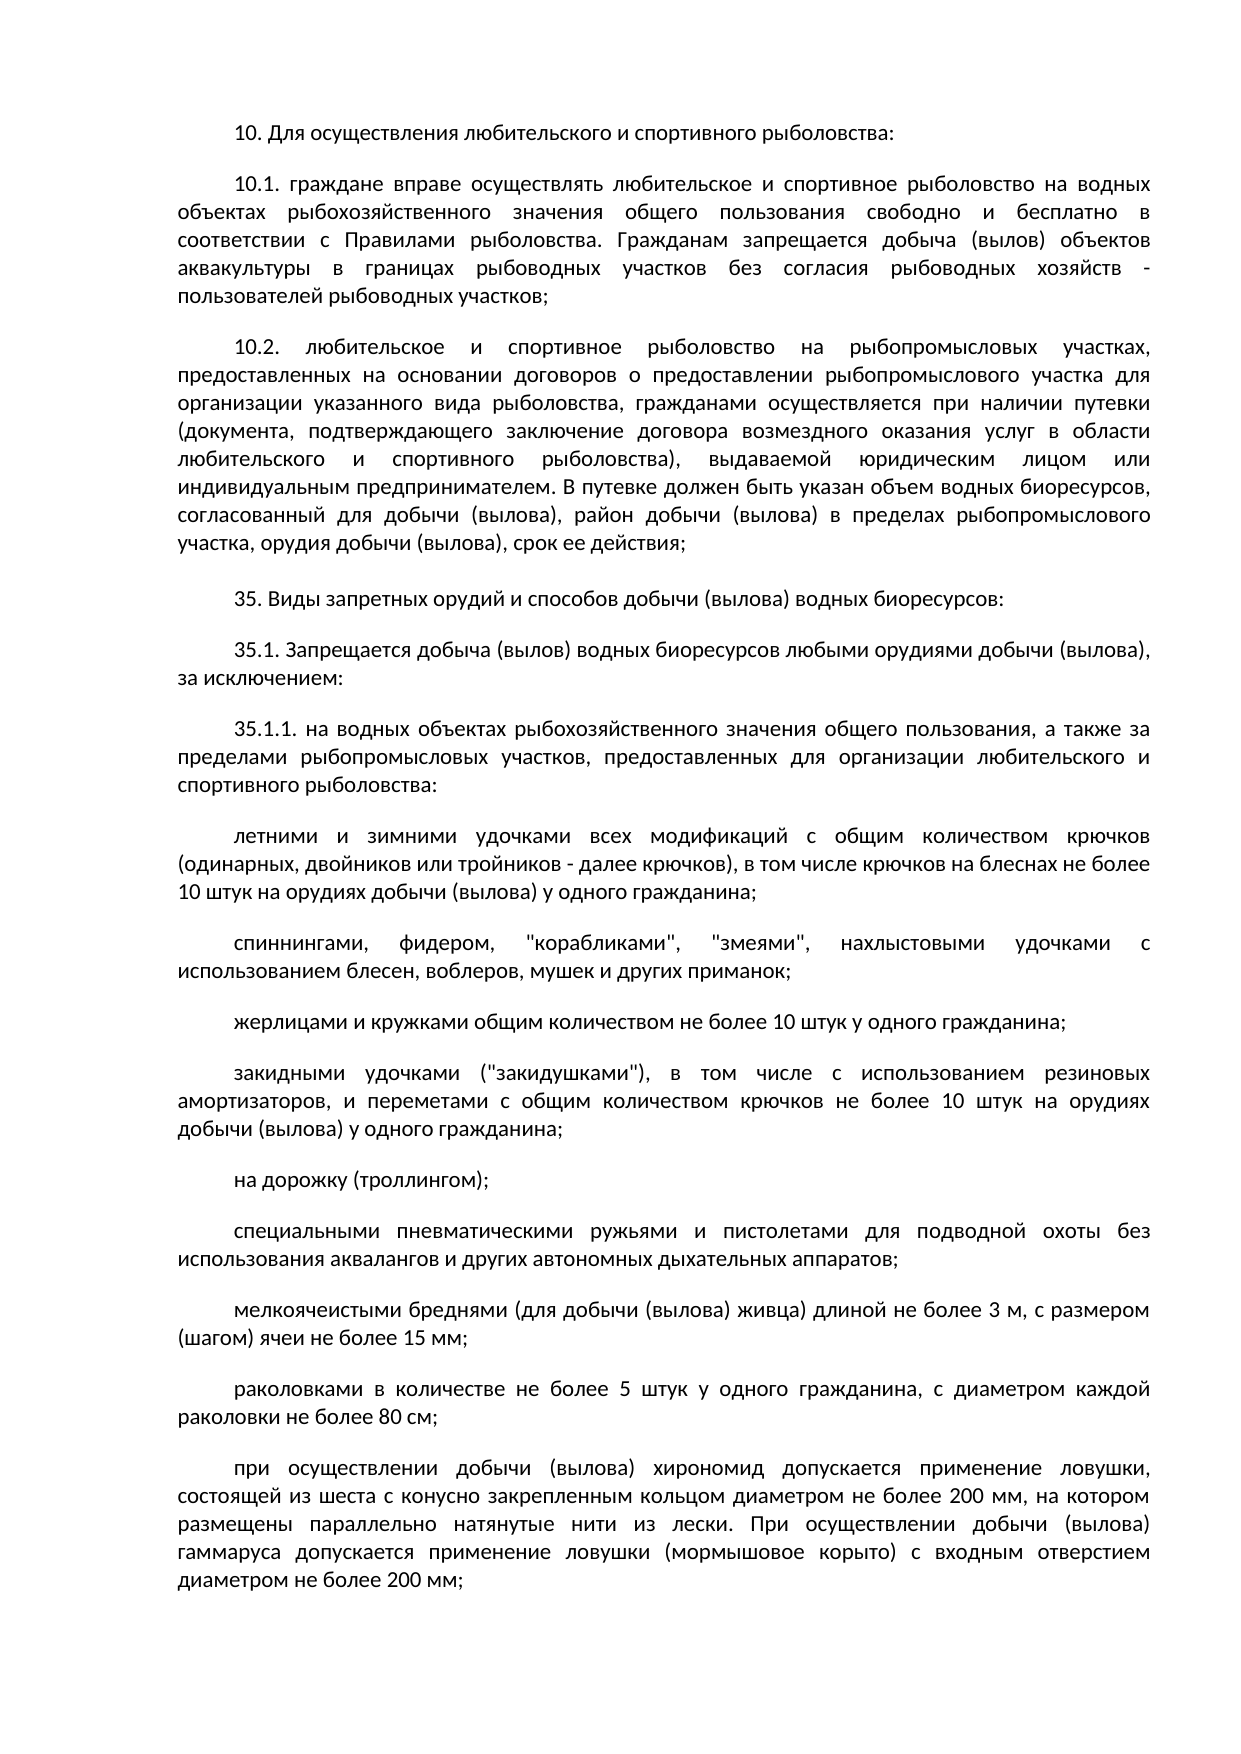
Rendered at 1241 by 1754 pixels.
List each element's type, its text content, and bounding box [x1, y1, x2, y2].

text раколовками в количестве не более 5 штук у одного гражданина, с диаметром каждой раколовки не более 80 см; [177, 1374, 1152, 1430]
text закидными удочками ("закидушками"), в том числе с использованием резиновых амортизаторов, и переметами с общим количеством крючков не более 10 штук на орудиях добычи (вылова) у одного гражданина; [177, 1058, 1152, 1142]
text при осуществлении добычи (вылова) хирономид допускается применение ловушки, состоящей из шеста с конусно закрепленным кольцом диаметром не более 200 мм, на котором размещены параллельно натянутые нити из лески. При осуществлении добычи (вылова) гаммаруса допускается применение ловушки (мормышовое корыто) с входным отверстием диаметром не более 200 мм; [177, 1453, 1152, 1593]
text летними и зимними удочками всех модификаций с общим количеством крючков (одинарных, двойников или тройников - далее крючков), в том числе крючков на блеснах не более 10 штук на орудиях добычи (вылова) у одного гражданина; [177, 821, 1152, 905]
text 10.1. граждане вправе осуществлять любительское и спортивное рыболовство на водных объектах рыбохозяйственного значения общего пользования свободно и бесплатно в соответствии с Правилами рыболовства. Гражданам запрещается добыча (вылов) объектов аквакультуры в границах рыбоводных участков без согласия рыбоводных хозяйств - пользователей рыбоводных участков; [177, 169, 1152, 309]
text 35. Виды запретных орудий и способов добычи (вылова) водных биоресурсов: [177, 584, 1152, 612]
text на дорожку (троллингом); [177, 1165, 1152, 1193]
text 35.1.1. на водных объектах рыбохозяйственного значения общего пользования, а также за пределами рыбопромысловых участков, предоставленных для организации любительского и спортивного рыболовства: [177, 714, 1152, 798]
text жерлицами и кружками общим количеством не более 10 штук у одного гражданина; [177, 1007, 1152, 1035]
text 10. Для осуществления любительского и спортивного рыболовства: [177, 118, 1152, 146]
text спиннингами, фидером, "корабликами", "змеями", нахлыстовыми удочками с использованием блесен, воблеров, мушек и других приманок; [177, 928, 1152, 984]
text 35.1. Запрещается добыча (вылов) водных биоресурсов любыми орудиями добычи (вылова), за исключением: [177, 635, 1152, 691]
text мелкоячеистыми бреднями (для добычи (вылова) живца) длиной не более 3 м, с размером (шагом) ячеи не более 15 мм; [177, 1295, 1152, 1351]
text специальными пневматическими ружьями и пистолетами для подводной охоты без использования аквалангов и других автономных дыхательных аппаратов; [177, 1216, 1152, 1272]
text 10.2. любительское и спортивное рыболовство на рыбопромысловых участках, предоставленных на основании договоров о предоставлении рыбопромыслового участка для организации указанного вида рыболовства, гражданами осуществляется при наличии путевки (документа, подтверждающего заключение договора возмездного оказания услуг в области любительского и спортивного рыболовства), выдаваемой юридическим лицом или индивидуальным предпринимателем. В путевке должен быть указан объем водных биоресурсов, согласованный для добычи (вылова), район добычи (вылова) в пределах рыбопромыслового участка, орудия добычи (вылова), срок ее действия; [177, 332, 1152, 556]
